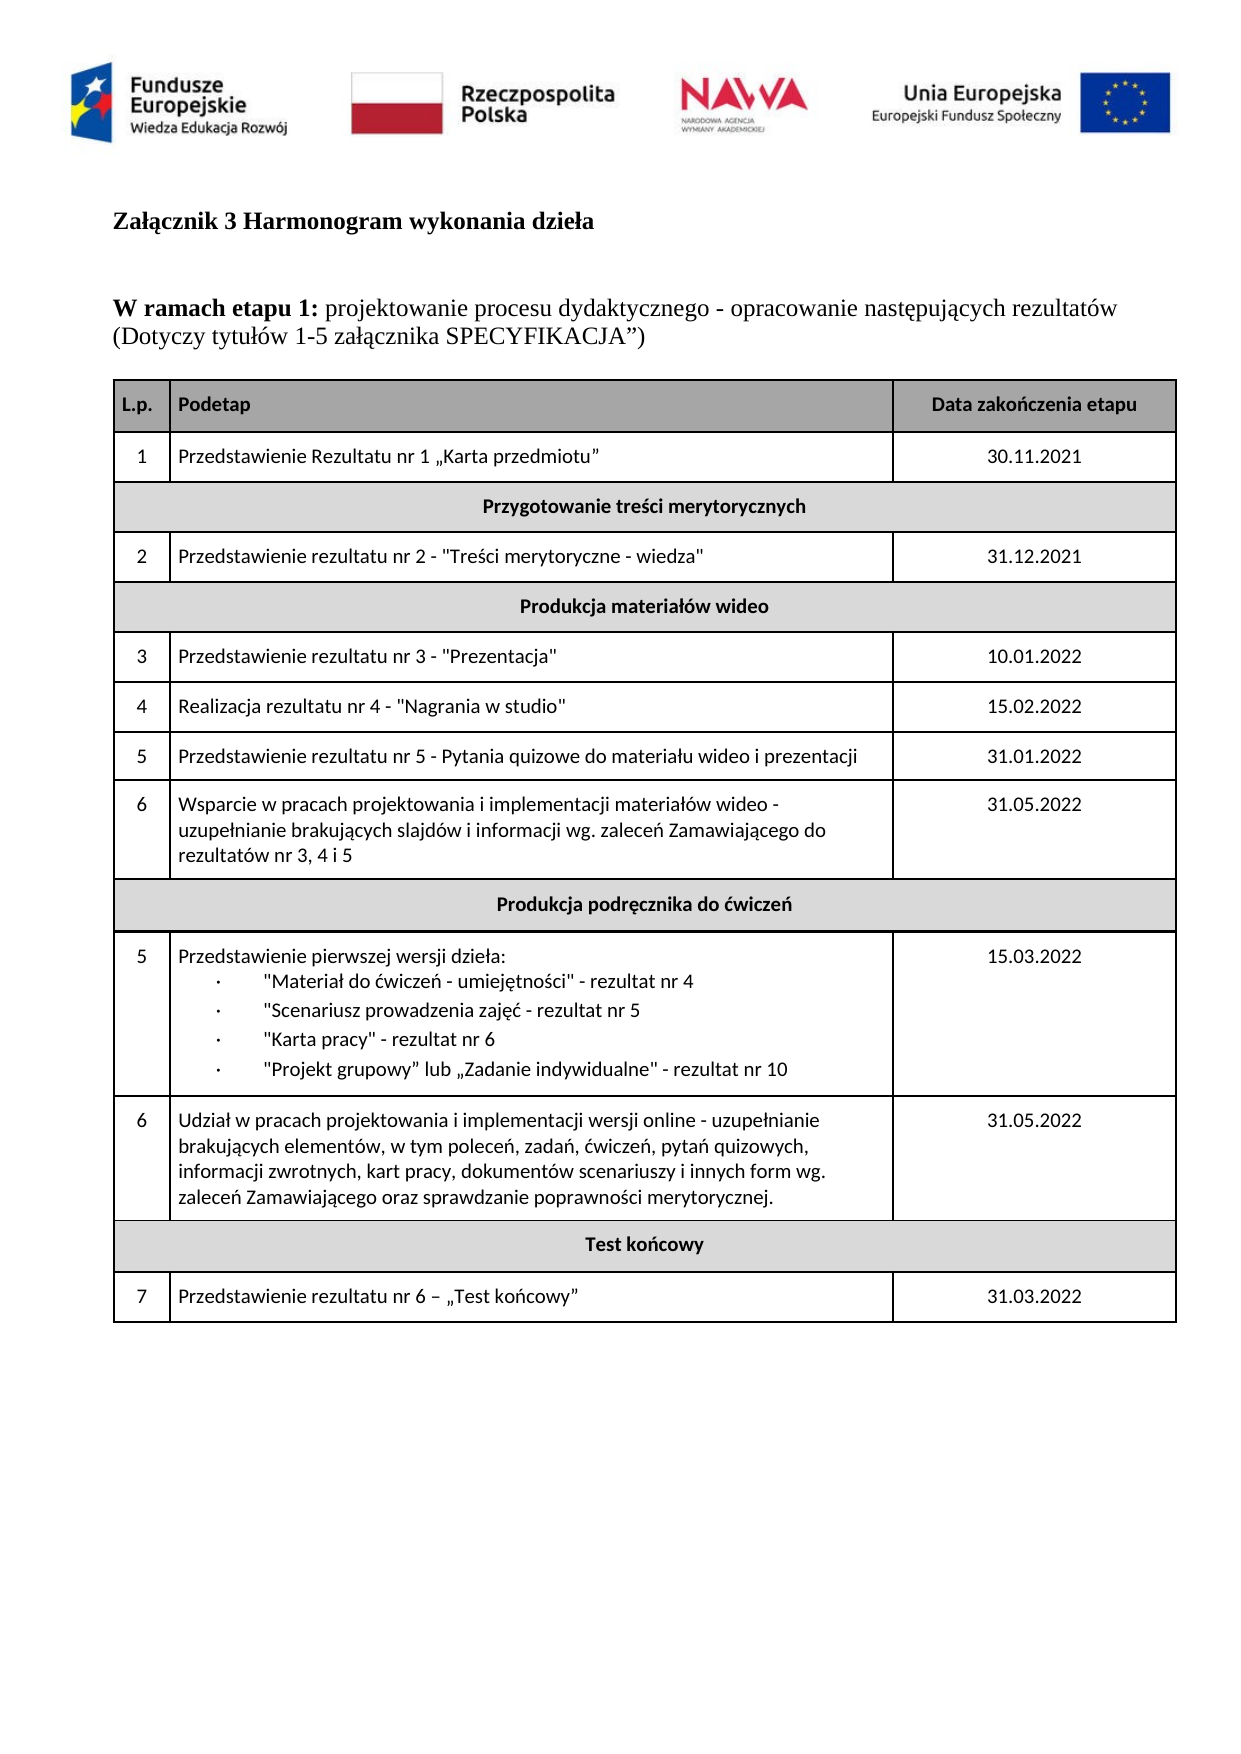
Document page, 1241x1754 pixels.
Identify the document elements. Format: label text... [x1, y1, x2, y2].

table_cell Realizacja rezultatu nr 4 - "Nagrania w studio" [171, 683, 892, 731]
text W ramach etapu 1: projektowanie procesu dydaktycznego - opracowanie następujących rezultatów (Dotyczy tytułów 1-5 załącznika SPECYFIKACJA”) [112, 293, 1128, 350]
table_cell Przedstawienie pierwszej wersji dzieła: · "Materiał do ćwiczeń - umiejętności" - rezultat nr 4 · "Scenariusz prowadzenia zajęć - rezultat nr 5 · "Karta pracy" - rezultat nr 6 · "Projekt grupowy” lub „Zadanie indywidualne" - rezultat nr 10 [171, 933, 892, 1095]
table_header Data zakończenia etapu [894, 381, 1175, 431]
table_cell Przedstawienie rezultatu nr 5 - Pytania quizowe do materiału wideo i prezentacji [171, 733, 892, 779]
table_cell 2 [115, 533, 169, 581]
table_cell 6 [115, 781, 169, 878]
picture [44, 27, 1194, 178]
table_cell 31.05.2022 [894, 781, 1175, 878]
table_cell 31.03.2022 [894, 1273, 1175, 1321]
table_cell 31.01.2022 [894, 733, 1175, 779]
table_cell Przedstawienie rezultatu nr 3 - "Prezentacja" [171, 633, 892, 681]
table_cell 1 [115, 433, 169, 481]
table_header Produkcja podręcznika do ćwiczeń [115, 880, 1175, 930]
table_cell Wsparcie w pracach projektowania i implementacji materiałów wideo - uzupełnianie brakujących slajdów i informacji wg. zaleceń Zamawiającego do rezultatów nr 3, 4 i 5 [171, 781, 892, 878]
table_cell Przedstawienie rezultatu nr 6 – „Test końcowy” [171, 1273, 892, 1321]
table_cell 31.12.2021 [894, 533, 1175, 581]
table_cell 10.01.2022 [894, 633, 1175, 681]
table_cell 3 [115, 633, 169, 681]
table_cell 7 [115, 1273, 169, 1321]
table_cell 15.03.2022 [894, 933, 1175, 1095]
table_cell 5 [115, 733, 169, 779]
table_cell 31.05.2022 [894, 1097, 1175, 1220]
text Załącznik 3 Harmonogram wykonania dzieła [112, 206, 1128, 235]
table_cell Udział w pracach projektowania i implementacji wersji online - uzupełnianie brakujących elementów, w tym poleceń, zadań, ćwiczeń, pytań quizowych, informacji zwrotnych, kart pracy, dokumentów scenariuszy i innych form wg. zaleceń Zamawiającego oraz sprawdzanie poprawności merytorycznej. [171, 1097, 892, 1220]
table_cell 4 [115, 683, 169, 731]
table_cell 5 [115, 933, 169, 1095]
table_cell Produkcja materiałów wideo [115, 583, 1175, 631]
table_cell 15.02.2022 [894, 683, 1175, 731]
table_header Test końcowy [115, 1221, 1175, 1271]
table_header L.p. [115, 381, 169, 431]
table_cell Przedstawienie rezultatu nr 2 - "Treści merytoryczne - wiedza" [171, 533, 892, 581]
table_cell Przygotowanie treści merytorycznych [115, 483, 1175, 531]
table_cell 30.11.2021 [894, 433, 1175, 481]
table_header Podetap [171, 381, 892, 431]
table_cell Przedstawienie Rezultatu nr 1 „Karta przedmiotu” [171, 433, 892, 481]
table_cell 6 [115, 1097, 169, 1220]
